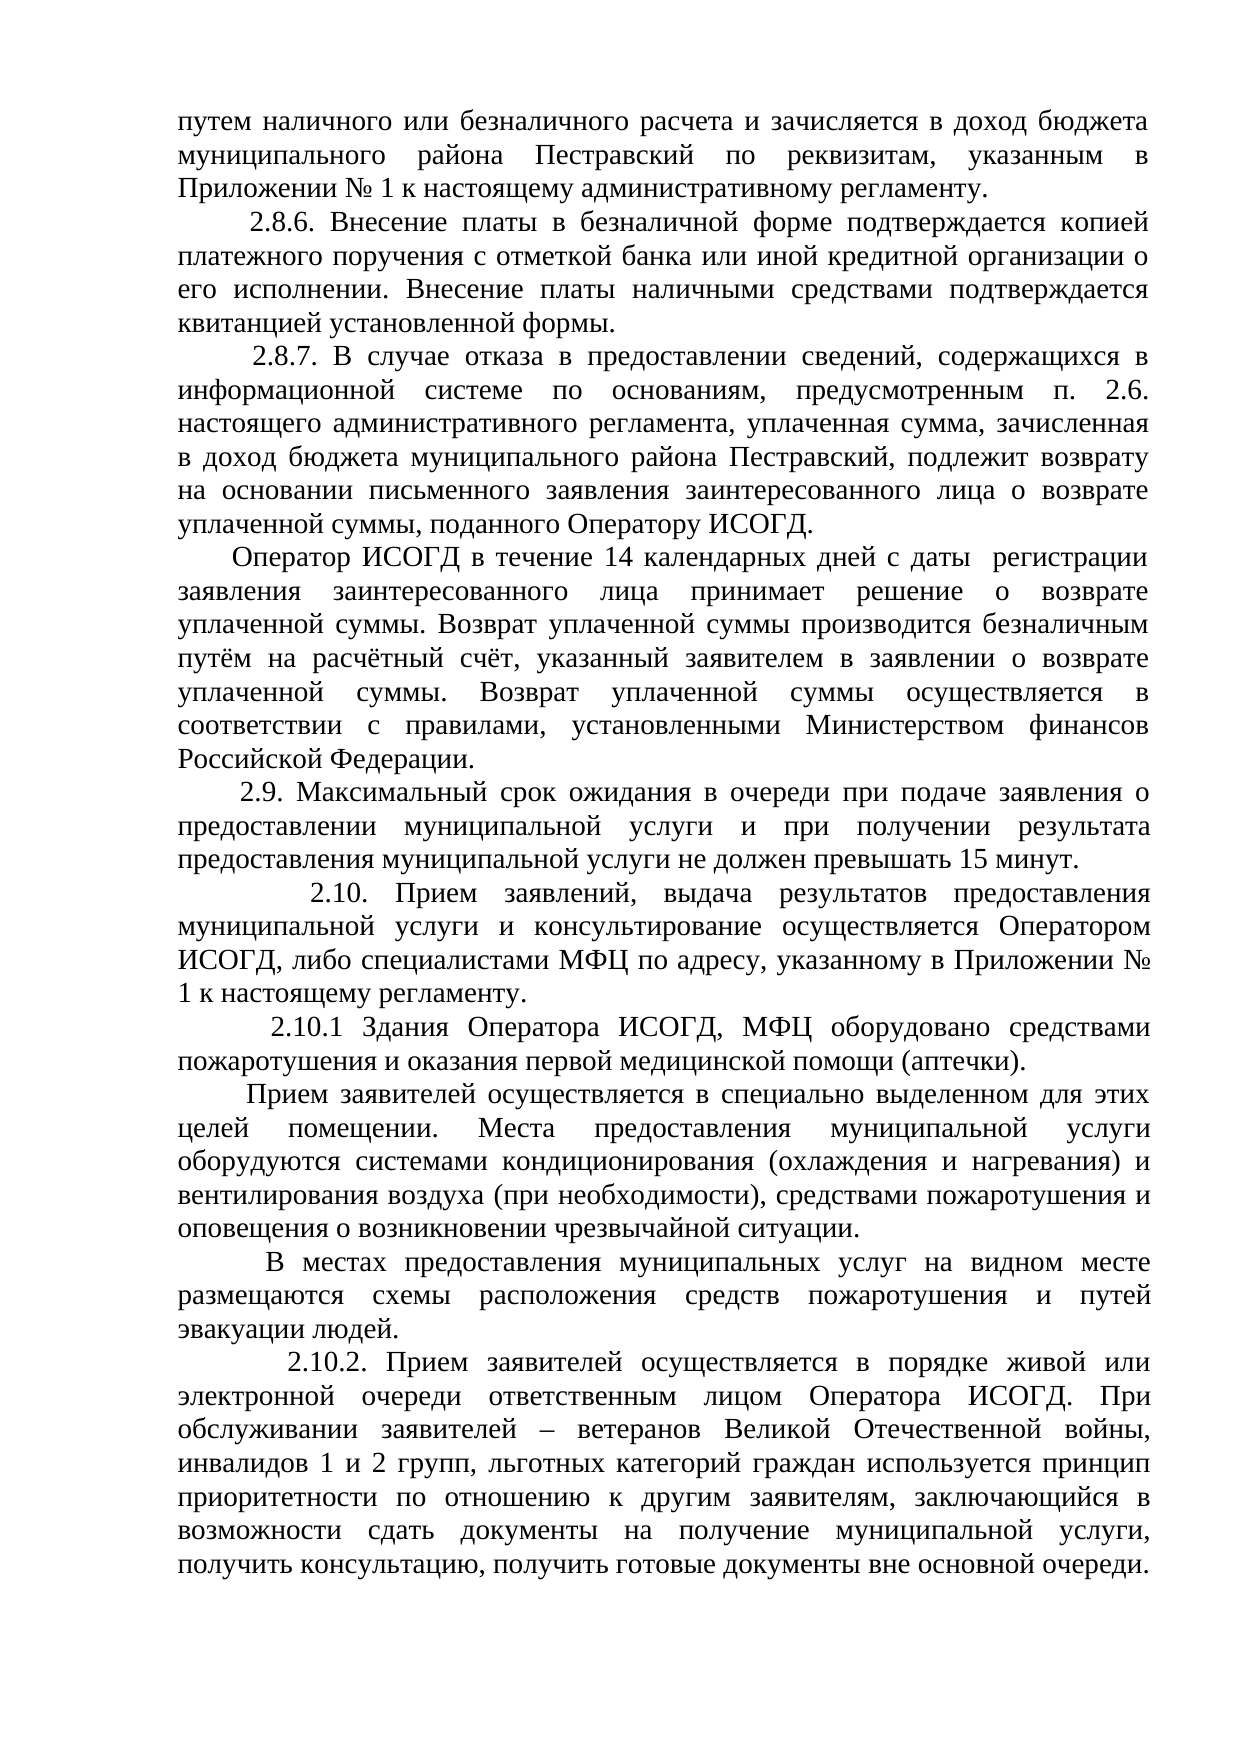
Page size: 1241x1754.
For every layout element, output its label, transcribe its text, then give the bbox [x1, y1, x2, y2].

text 2.10.1 Здания Оператора ИСОГД, МФЦ оборудовано средствами пожаротушения и оказания первой медицинской помощи (аптечки). [177, 1009, 1152, 1076]
text Прием заявителей осуществляется в специально выделенном для этих целей помещении. Места предоставления муниципальной услуги оборудуются системами кондиционирования (охлаждения и нагревания) и вентилирования воздуха (при необходимости), средствами пожаротушения и оповещения о возникновении чрезвычайной ситуации. [177, 1076, 1152, 1244]
text 2.10. Прием заявлений, выдача результатов предоставления муниципальной услуги и консультирование осуществляется Оператором ИСОГД, либо специалистами МФЦ по адресу, указанному в Приложении № 1 к настоящему регламенту. [177, 875, 1152, 1009]
text 2.10.2. Прием заявителей осуществляется в порядке живой или электронной очереди ответственным лицом Оператора ИСОГД. При обслуживании заявителей – ветеранов Великой Отечественной войны, инвалидов 1 и 2 групп, льготных категорий граждан используется принцип приоритетности по отношению к другим заявителям, заключающийся в возможности сдать документы на получение муниципальной услуги, получить консультацию, получить готовые документы вне основной очереди. [177, 1344, 1152, 1579]
text В местах предоставления муниципальных услуг на видном месте размещаются схемы расположения средств пожаротушения и путей эвакуации людей. [177, 1244, 1152, 1344]
text 2.8.6. Внесение платы в безналичной форме подтверждается копией платежного поручения с отметкой банка или иной кредитной организации о его исполнении. Внесение платы наличными средствами подтверждается квитанцией установленной формы. [177, 204, 1149, 338]
text 2.9. Максимальный срок ожидания в очереди при подаче заявления о предоставлении муниципальной услуги и при получении результата предоставления муниципальной услуги не должен превышать 15 минут. [177, 774, 1152, 875]
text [177, 103, 1149, 204]
text 2.8.7. В случае отказа в предоставлении сведений, содержащихся в информационной системе по основаниям, предусмотренным п. 2.6. настоящего административного регламента, уплаченная сумма, зачисленная в доход бюджета муниципального района Пестравский, подлежит возврату на основании письменного заявления заинтересованного лица о возврате уплаченной суммы, поданного Оператору ИСОГД. [177, 338, 1149, 539]
text Оператор ИСОГД в течение 14 календарных дней с даты регистрации заявления заинтересованного лица принимает решение о возврате уплаченной суммы. Возврат уплаченной суммы производится безналичным путём на расчётный счёт, указанный заявителем в заявлении о возврате уплаченной суммы. Возврат уплаченной суммы осуществляется в соответствии с правилами, установленными Министерством финансов Российской Федерации. [177, 539, 1149, 774]
